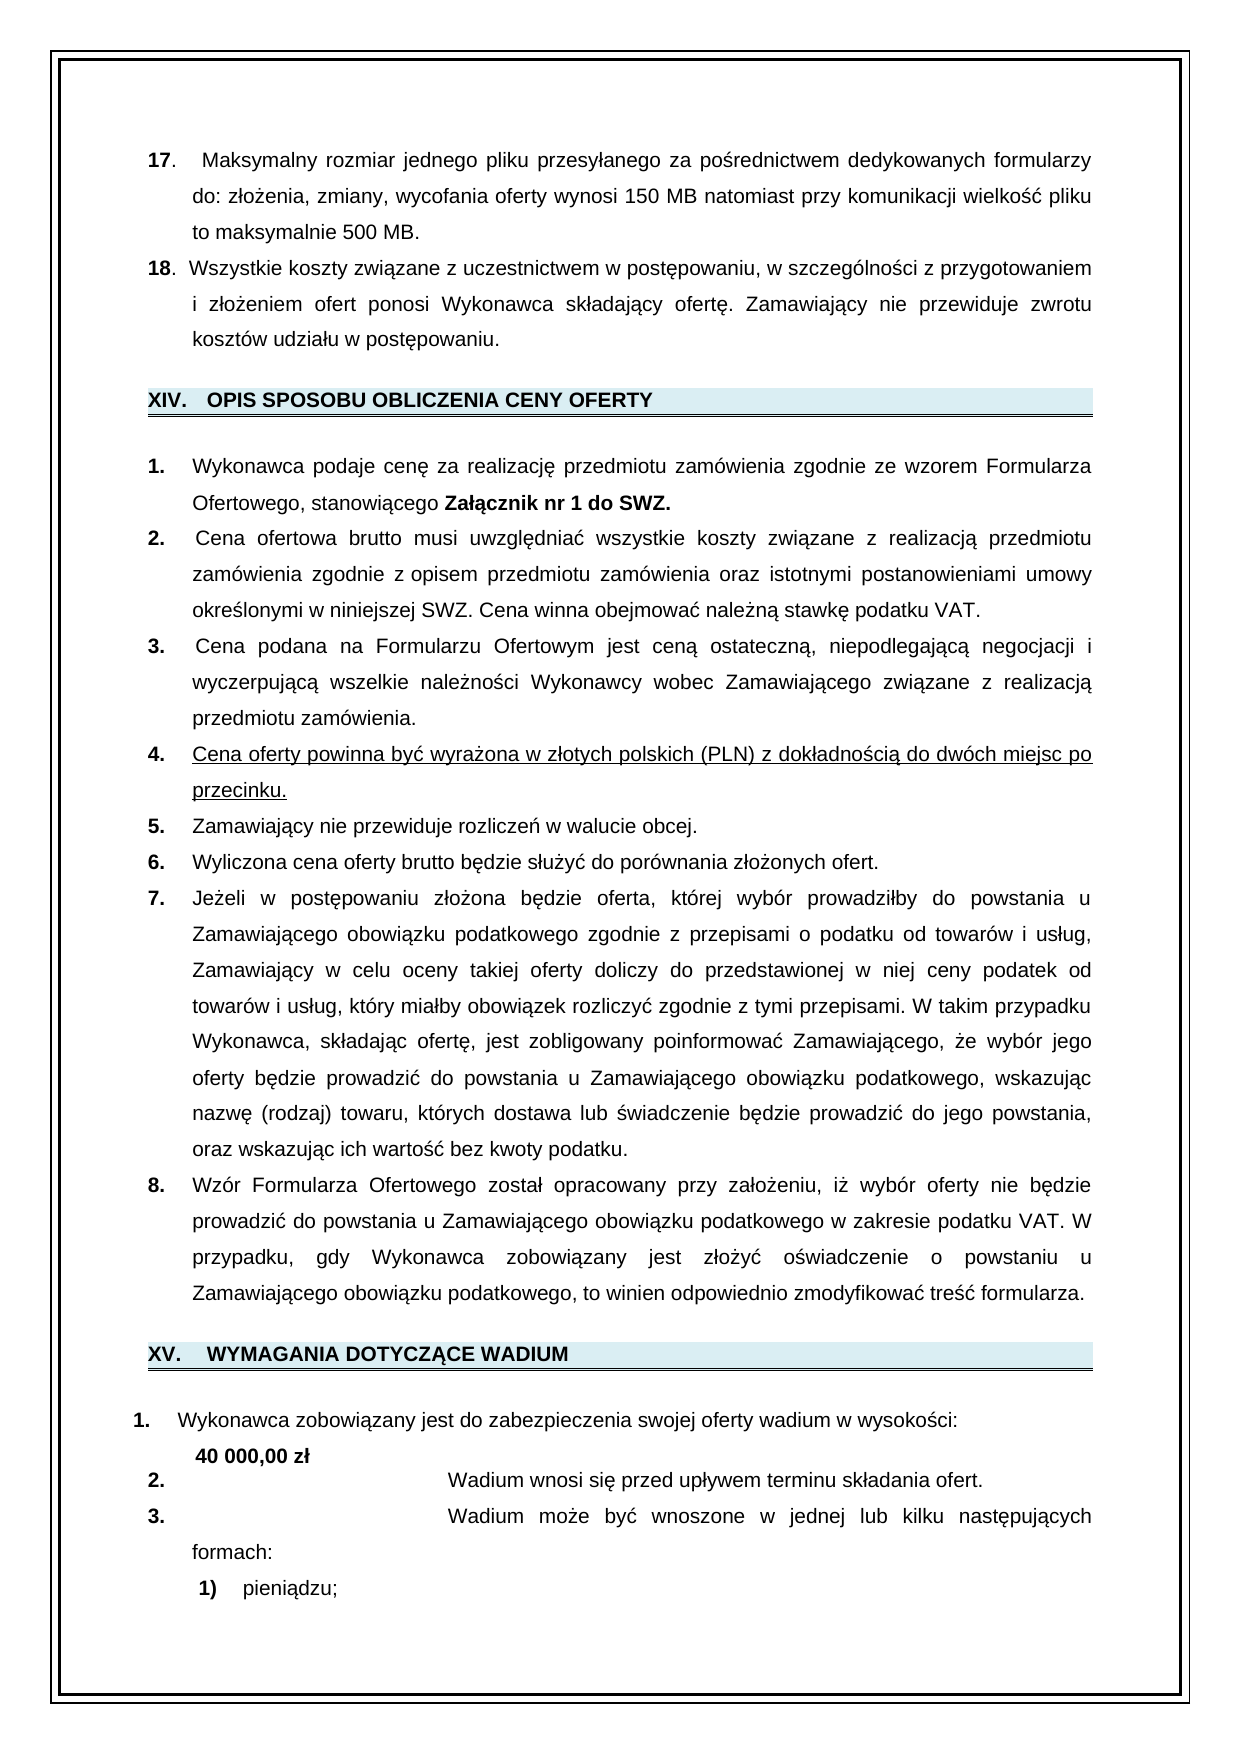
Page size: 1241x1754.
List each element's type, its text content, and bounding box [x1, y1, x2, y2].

list Wykonawca zobowiązany jest do zabezpieczenia swojej oferty wadium w wysokości: [133, 1408, 1093, 1432]
list Wyliczona cena oferty brutto będzie służyć do porównania złożonych ofert. [148, 850, 1093, 874]
list Wadium wnosi się przed upływem terminu składania ofert. [148, 1468, 1093, 1492]
list Jeżeli w postępowaniu złożona będzie oferta, której wybór prowadziłby do powstania u Zamawiającego obowiązku podatkowego zgodnie z przepisami o podatku od towarów i usług, Zamawiający w celu oceny takiej oferty doliczy do przedstawionej w niej ceny podatek od towarów i usług, który miałby obowiązek rozliczyć zgodnie z tymi przepisami. W takim przypadku Wykonawca, składając ofertę, jest zobligowany poinformować Zamawiającego, że wybór jego oferty będzie prowadzić do powstania u Zamawiającego obowiązku podatkowego, wskazując nazwę (rodzaj) towaru, których dostawa lub świadczenie będzie prowadzić do jego powstania, oraz wskazując ich wartość bez kwoty podatku. [148, 886, 1093, 1161]
text 17. Maksymalny rozmiar jednego pliku przesyłanego za pośrednictwem dedykowanych formularzy do: złożenia, zmiany, wycofania oferty wynosi 150 MB natomiast przy komunikacji wielkość pliku to maksymalnie 500 MB. [148, 148, 1093, 243]
list Zamawiający nie przewiduje rozliczeń w walucie obcej. [148, 814, 1093, 838]
list Cena ofertowa brutto musi uwzględniać wszystkie koszty związane z realizacją przedmiotu zamówienia zgodnie z opisem przedmiotu zamówienia oraz istotnymi postanowieniami umowy określonymi w niniejszej SWZ. Cena winna obejmować należną stawkę podatku VAT. [148, 526, 1093, 622]
list pieniądzu; [198, 1576, 1093, 1600]
list Wzór Formularza Ofertowego został opracowany przy założeniu, iż wybór oferty nie będzie prowadzić do powstania u Zamawiającego obowiązku podatkowego w zakresie podatku VAT. W przypadku, gdy Wykonawca zobowiązany jest złożyć oświadczenie o powstaniu u Zamawiającego obowiązku podatkowego, to winien odpowiednio zmodyfikować treść formularza. [148, 1173, 1093, 1305]
text XV. WYMAGANIA DOTYCZĄCE WADIUM [148, 1342, 1093, 1368]
text XIV. OPIS SPOSOBU OBLICZENIA CENY OFERTY [148, 388, 1093, 414]
list Cena podana na Formularzu Ofertowym jest ceną ostateczną, niepodlegającą negocjacji i wyczerpującą wszelkie należności Wykonawcy wobec Zamawiającego związane z realizacją przedmiotu zamówienia. [148, 634, 1093, 730]
text 18. Wszystkie koszty związane z uczestnictwem w postępowaniu, w szczególności z przygotowaniem i złożeniem ofert ponosi Wykonawca składający ofertę. Zamawiający nie przewiduje zwrotu kosztów udziału w postępowaniu. [148, 255, 1093, 351]
list Wykonawca podaje cenę za realizację przedmiotu zamówienia zgodnie ze wzorem Formularza Ofertowego, stanowiącego Załącznik nr 1 do SWZ. [148, 454, 1093, 514]
text 40 000,00 zł [189, 1444, 1093, 1468]
list Cena oferty powinna być wyrażona w złotych polskich (PLN) z dokładnością do dwóch miejsc po przecinku. [148, 742, 1093, 802]
list Wadium może być wnoszone w jednej lub kilku następujących formach: [148, 1504, 1093, 1564]
